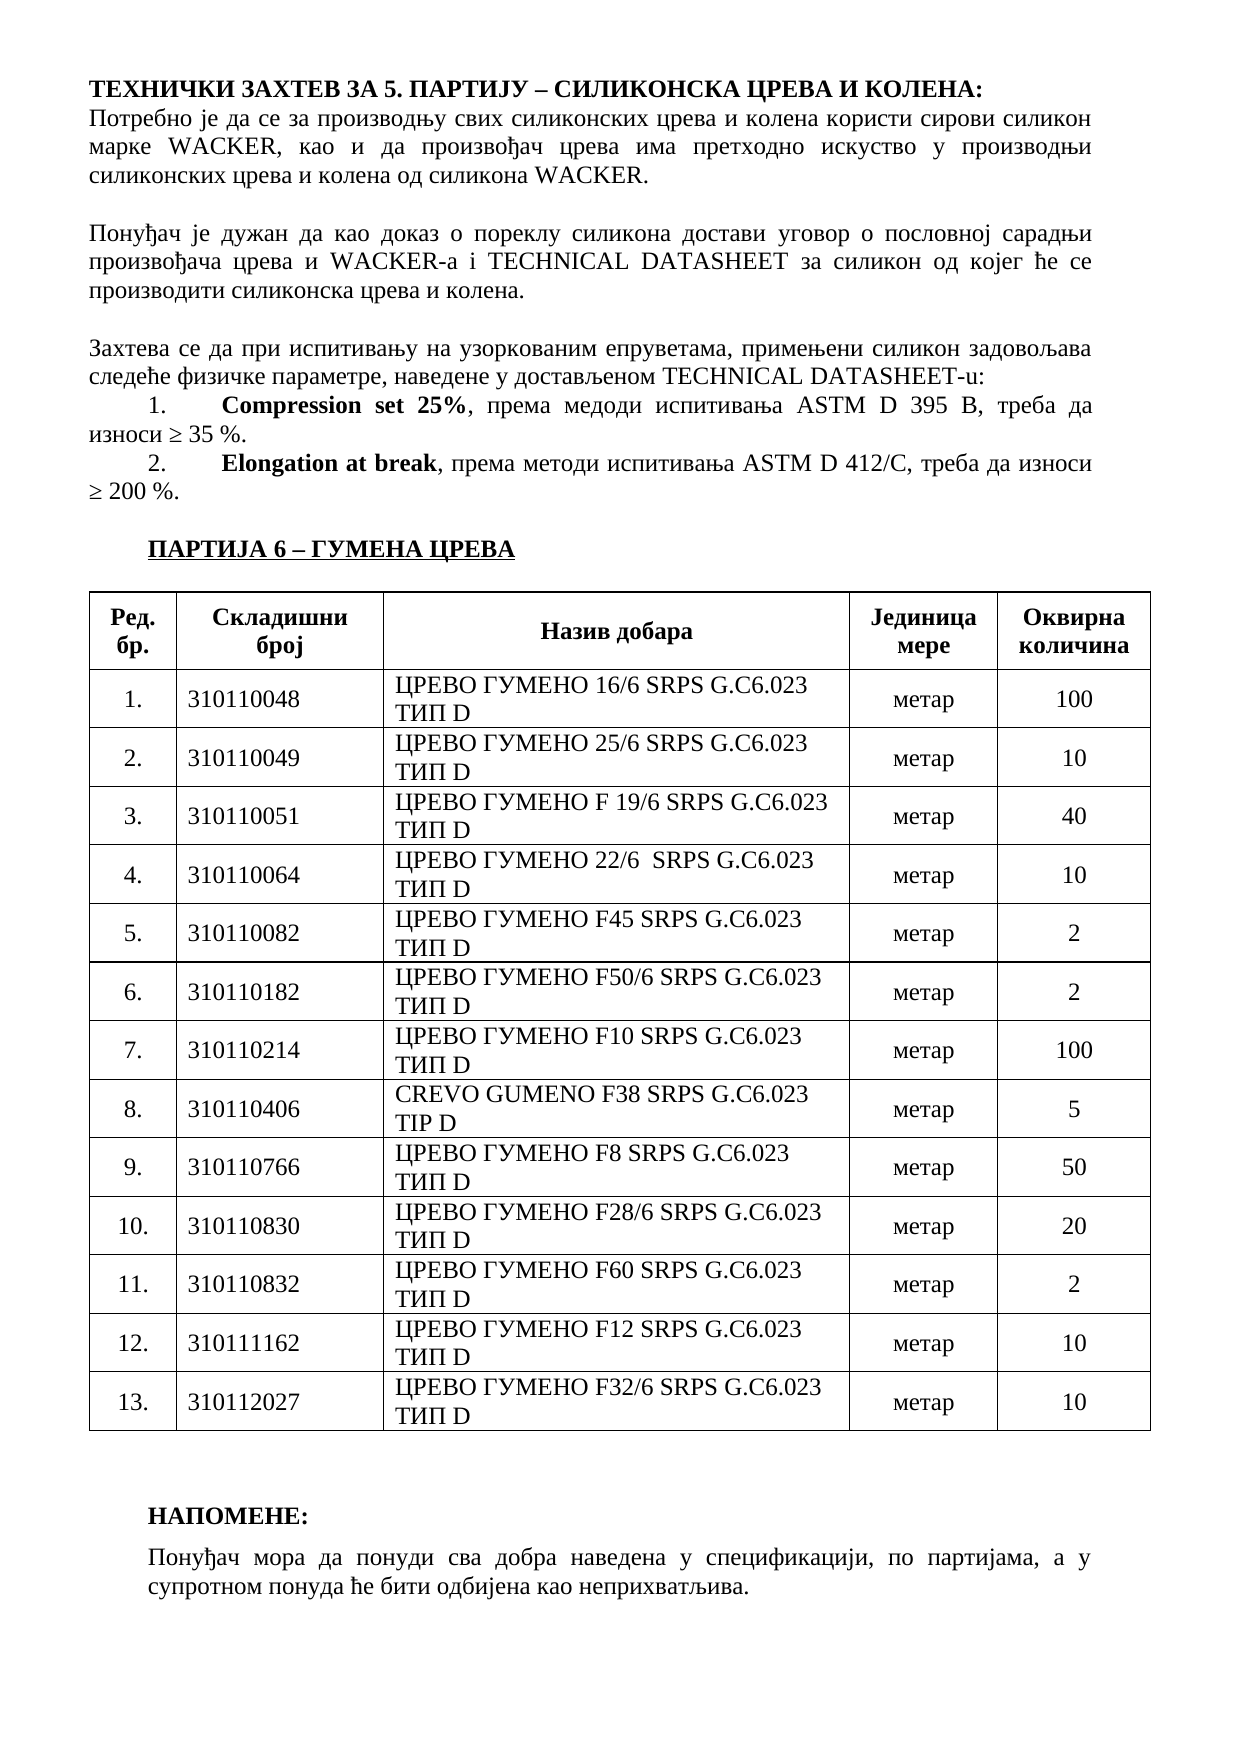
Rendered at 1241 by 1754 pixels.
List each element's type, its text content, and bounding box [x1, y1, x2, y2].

table_cell 2 [998, 1255, 1150, 1313]
table_cell 100 [998, 670, 1150, 727]
table_cell ЦРЕВО ГУМЕНО F 19/6 SRPS G.C6.023 ТИП D [384, 787, 849, 844]
table_cell ЦРЕВО ГУМЕНО F50/6 SRPS G.C6.023 ТИП D [384, 963, 849, 1020]
table_cell 50 [998, 1138, 1150, 1196]
table_cell 12. [90, 1314, 176, 1371]
table_cell 10. [90, 1197, 176, 1254]
table_cell 10 [998, 1314, 1150, 1371]
text ПАРТИЈА 6 – ГУМЕНА ЦРЕВА [148, 534, 1092, 563]
text Понуђач је дужан да као доказ о пореклу силикона достави уговор о пословној сарадњи произвођача црева и WACKER-a i TECHNICAL DATASHEET за силикон од којег ће се производити силиконска црева и колена. [89, 218, 1092, 304]
table_header Јединица мере [850, 593, 997, 669]
table_cell 11. [90, 1255, 176, 1313]
table_cell 10 [998, 728, 1150, 786]
text НАПОМЕНE: [148, 1501, 1092, 1529]
text ТЕХНИЧКИ ЗАХТЕВ ЗА 5. ПАРТИЈУ – СИЛИКОНСКА ЦРЕВА И КОЛЕНА: [89, 74, 1092, 103]
table_header Назив добара [384, 593, 849, 669]
table_cell 310110048 [177, 670, 383, 727]
table_cell метар [850, 670, 997, 727]
table_cell метар [850, 1080, 997, 1137]
table_cell метар [850, 728, 997, 786]
table_cell метар [850, 1138, 997, 1196]
table_cell 8. [90, 1080, 176, 1137]
table_cell 310110214 [177, 1021, 383, 1078]
table_cell метар [850, 1255, 997, 1313]
text Потребно је да се за производњу свих силиконских црева и колена користи сирови силикон марке WACKER, као и да произвођач црева има претходно искуство у производњи силиконских црева и колена од силикона WACKER. [89, 103, 1092, 189]
table_cell 4. [90, 845, 176, 903]
table_cell ЦРЕВО ГУМЕНО F10 SRPS G.C6.023 ТИП D [384, 1021, 849, 1078]
table_cell метар [850, 1021, 997, 1078]
table_cell метар [850, 1372, 997, 1430]
table_cell метар [850, 1197, 997, 1254]
table_cell ЦРЕВО ГУМЕНО F28/6 SRPS G.C6.023 ТИП D [384, 1197, 849, 1254]
table_cell ЦРЕВО ГУМЕНО F12 SRPS G.C6.023 ТИП D [384, 1314, 849, 1371]
table_cell ЦРЕВО ГУМЕНО F45 SRPS G.C6.023 ТИП D [384, 904, 849, 961]
table_cell CREVO GUMENO F38 SRPS G.C6.023 TIP D [384, 1080, 849, 1137]
table_cell 7. [90, 1021, 176, 1078]
table_cell 2 [998, 904, 1150, 961]
table_cell 310110406 [177, 1080, 383, 1137]
table_cell 10 [998, 845, 1150, 903]
table_cell 2 [998, 963, 1150, 1020]
table_cell метар [850, 787, 997, 844]
text Понуђач мора да понуди сва добра наведена у спецификацији, по партијама, а у супротном понуда ће бити одбијена као неприхватљива. [148, 1542, 1092, 1599]
table_cell ЦРЕВО ГУМЕНО F60 SRPS G.C6.023 ТИП D [384, 1255, 849, 1313]
table_cell 100 [998, 1021, 1150, 1078]
table_cell 310110082 [177, 904, 383, 961]
table_cell 310111162 [177, 1314, 383, 1371]
table_cell ЦРЕВО ГУМЕНО 22/6 SRPS G.C6.023 ТИП D [384, 845, 849, 903]
table_cell метар [850, 1314, 997, 1371]
table_header Складишни број [177, 593, 383, 669]
table_cell метар [850, 904, 997, 961]
table_header Оквирна количина [998, 593, 1150, 669]
table_cell 310110766 [177, 1138, 383, 1196]
text Захтева се да при испитивању на узоркованим епруветама, примењени силикон задовољава следеће физичке параметре, наведене у достављеном TECHNICAL DATASHEET-u: [89, 333, 1092, 390]
table_cell метар [850, 963, 997, 1020]
table_cell 6. [90, 963, 176, 1020]
table_cell ЦРЕВО ГУМЕНО F8 SRPS G.C6.023 ТИП D [384, 1138, 849, 1196]
table_cell 5. [90, 904, 176, 961]
table_cell 3. [90, 787, 176, 844]
table_cell 13. [90, 1372, 176, 1430]
table_cell 40 [998, 787, 1150, 844]
table_cell 310110049 [177, 728, 383, 786]
table_cell 310110832 [177, 1255, 383, 1313]
table_cell 310110064 [177, 845, 383, 903]
table_cell 2. [90, 728, 176, 786]
table_header Ред. бр. [90, 593, 176, 669]
table_cell 5 [998, 1080, 1150, 1137]
table_cell метар [850, 845, 997, 903]
table_cell ЦРЕВО ГУМЕНО 25/6 SRPS G.C6.023 ТИП D [384, 728, 849, 786]
table_cell 10 [998, 1372, 1150, 1430]
table_cell 9. [90, 1138, 176, 1196]
list Elongation at break, према методи испитивања ASTM D 412/C, треба да износи ≥ 200 %. [89, 448, 1092, 505]
table_cell 1. [90, 670, 176, 727]
table_cell ЦРЕВО ГУМЕНО F32/6 SRPS G.C6.023 ТИП D [384, 1372, 849, 1430]
table_cell 310110182 [177, 963, 383, 1020]
list Compression set 25%, према медоди испитивања ASTM D 395 B, треба да износи ≥ 35 %. [89, 390, 1092, 448]
table_cell 20 [998, 1197, 1150, 1254]
table_cell ЦРЕВО ГУМЕНО 16/6 SRPS G.C6.023 ТИП D [384, 670, 849, 727]
table_cell 310112027 [177, 1372, 383, 1430]
table_cell 310110051 [177, 787, 383, 844]
table_cell 310110830 [177, 1197, 383, 1254]
